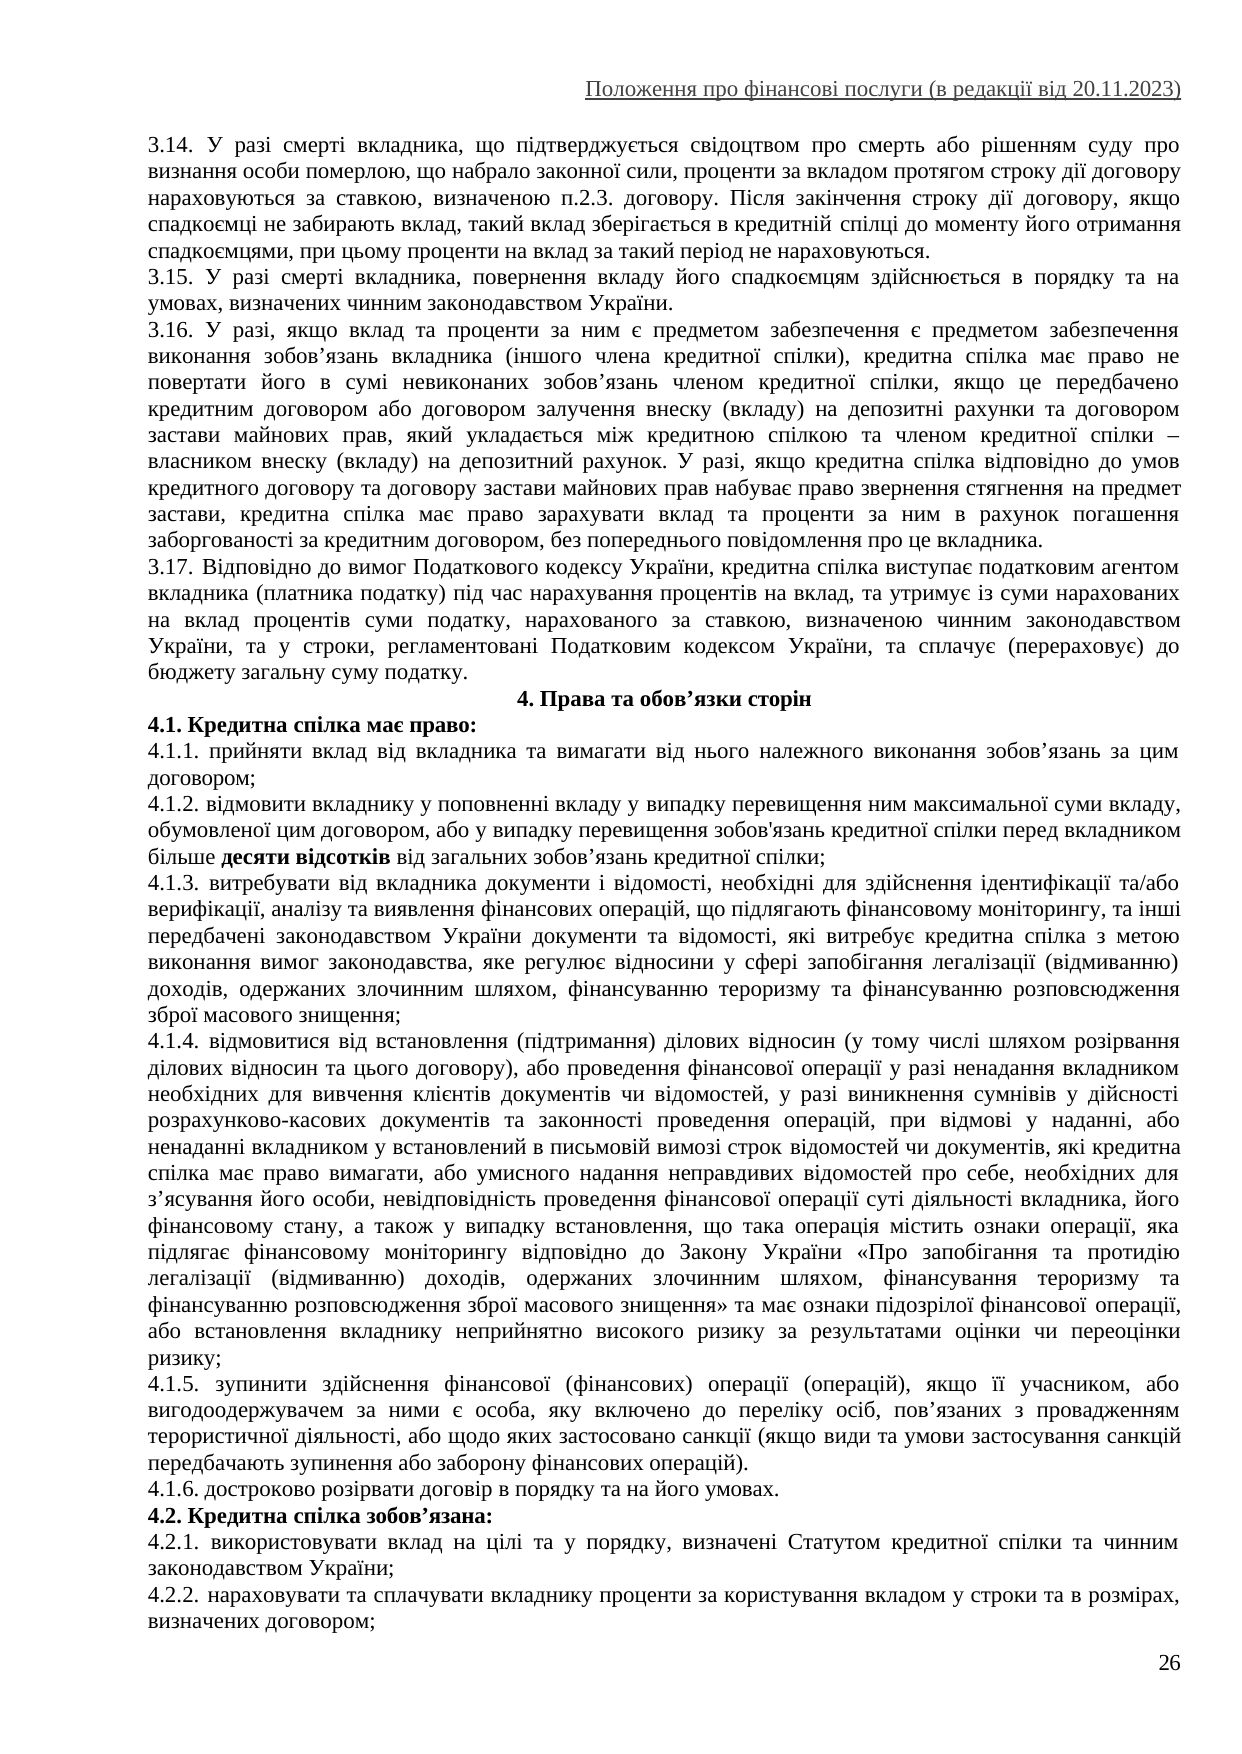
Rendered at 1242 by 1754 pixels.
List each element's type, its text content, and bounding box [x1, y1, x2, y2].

list витребувати від вкладника документи і відомості, необхідні для здійснення ідентифікації та/або верифікації, аналізу та виявлення фінансових операцій, що підлягають фінансовому моніторингу, та інші передбачені законодавством України документи та відомості, які витребує кредитна спілка з метою виконання вимог законодавства, яке регулює відносини у сфері запобігання легалізації (відмиванню) доходів, одержаних злочинним шляхом, фінансуванню тероризму та фінансуванню розповсюдження зброї масового знищення; [148, 869, 1181, 1027]
subtitle Права та обов’язки сторін [517, 685, 1198, 711]
list прийняти вклад від вкладника та вимагати від нього належного виконання зобов’язань за цим договором; [148, 737, 1181, 790]
list відмовитися від встановлення (підтримання) ділових відносин (у тому числі шляхом розірвання ділових відносин та цього договору), або проведення фінансової операції у разі ненадання вкладником необхідних для вивчення клієнтів документів чи відомостей, у разі виникнення сумнівів у дійсності розрахунково-касових документів та законності проведення операцій, при відмові у наданні, або ненаданні вкладником у встановлений в письмовій вимозі строк відомостей чи документів, які кредитна спілка має право вимагати, або умисного надання неправдивих відомостей про себе, необхідних для з’ясування його особи, невідповідність проведення фінансової операції суті діяльності вкладника, його фінансовому стану, а також у випадку встановлення, що така операція містить ознаки операції, яка підлягає фінансовому моніторингу відповідно до Закону України «Про запобігання та протидію легалізації (відмиванню) доходів, одержаних злочинним шляхом, фінансування тероризму та фінансуванню розповсюдження зброї масового знищення» та має ознаки підозрілої фінансової операції, або встановлення вкладнику неприйнятно високого ризику за результатами оцінки чи переоцінки ризику; [148, 1027, 1181, 1370]
list зупинити здійснення фінансової (фінансових) операції (операцій), якщо її учасником, або вигодоодержувачем за ними є особа, яку включено до переліку осіб, пов’язаних з провадженням терористичної діяльності, або щодо яких застосовано санкції (якщо види та умови застосування санкцій передбачають зупинення або заборону фінансових операцій). [148, 1370, 1181, 1475]
list відмовити вкладнику у поповненні вкладу у випадку перевищення ним максимальної суми вкладу, обумовленої цим договором, або у випадку перевищення зобов'язань кредитної спілки перед вкладником більше десяти відсотків від загальних зобов’язань кредитної спілки; [148, 790, 1181, 869]
list нараховувати та сплачувати вкладнику проценти за користування вкладом у строки та в розмірах, визначених договором; [148, 1581, 1181, 1633]
list Кредитна спілка має право: [148, 711, 1198, 737]
list У разі смерті вкладника, що підтверджується свідоцтвом про смерть або рішенням суду про визнання особи померлою, що набрало законної сили, проценти за вкладом протягом строку дії договору нараховуються за ставкою, визначеною п.2.3. договору. Після закінчення строку дії договору, якщо спадкоємці не забирають вклад, такий вклад зберігається в кредитній спілці до моменту його отримання спадкоємцями, при цьому проценти на вклад за такий період не нараховуються. [148, 131, 1181, 263]
subtitle Кредитна спілка зобов’язана: [148, 1502, 1198, 1528]
list У разі, якщо вклад та проценти за ним є предметом забезпечення є предметом забезпечення виконання зобов’язань вкладника (іншого члена кредитної спілки), кредитна спілка має право не повертати його в сумі невиконаних зобов’язань членом кредитної спілки, якщо це передбачено кредитним договором або договором залучення внеску (вкладу) на депозитні рахунки та договором застави майнових прав, який укладається між кредитною спілкою та членом кредитної спілки – власником внеску (вкладу) на депозитний рахунок. У разі, якщо кредитна спілка відповідно до умов кредитного договору та договору застави майнових прав набуває право звернення стягнення на предмет застави, кредитна спілка має право зарахувати вклад та проценти за ним в рахунок погашення заборгованості за кредитним договором, без попереднього повідомлення про це вкладника. [148, 316, 1181, 553]
list Відповідно до вимог Податкового кодексу України, кредитна спілка виступає податковим агентом вкладника (платника податку) під час нарахування процентів на вклад, та утримує із суми нарахованих на вклад процентів суми податку, нарахованого за ставкою, визначеною чинним законодавством України, та у строки, регламентовані Податковим кодексом України, та сплачує (перераховує) до бюджету загальну суму податку. [148, 553, 1181, 685]
list У разі смерті вкладника, повернення вкладу його спадкоємцям здійснюється в порядку та на умовах, визначених чинним законодавством України. [148, 263, 1181, 316]
list використовувати вклад на цілі та у порядку, визначені Статутом кредитної спілки та чинним законодавством України; [148, 1528, 1180, 1581]
list достроково розірвати договір в порядку та на його умовах. [148, 1475, 1198, 1502]
